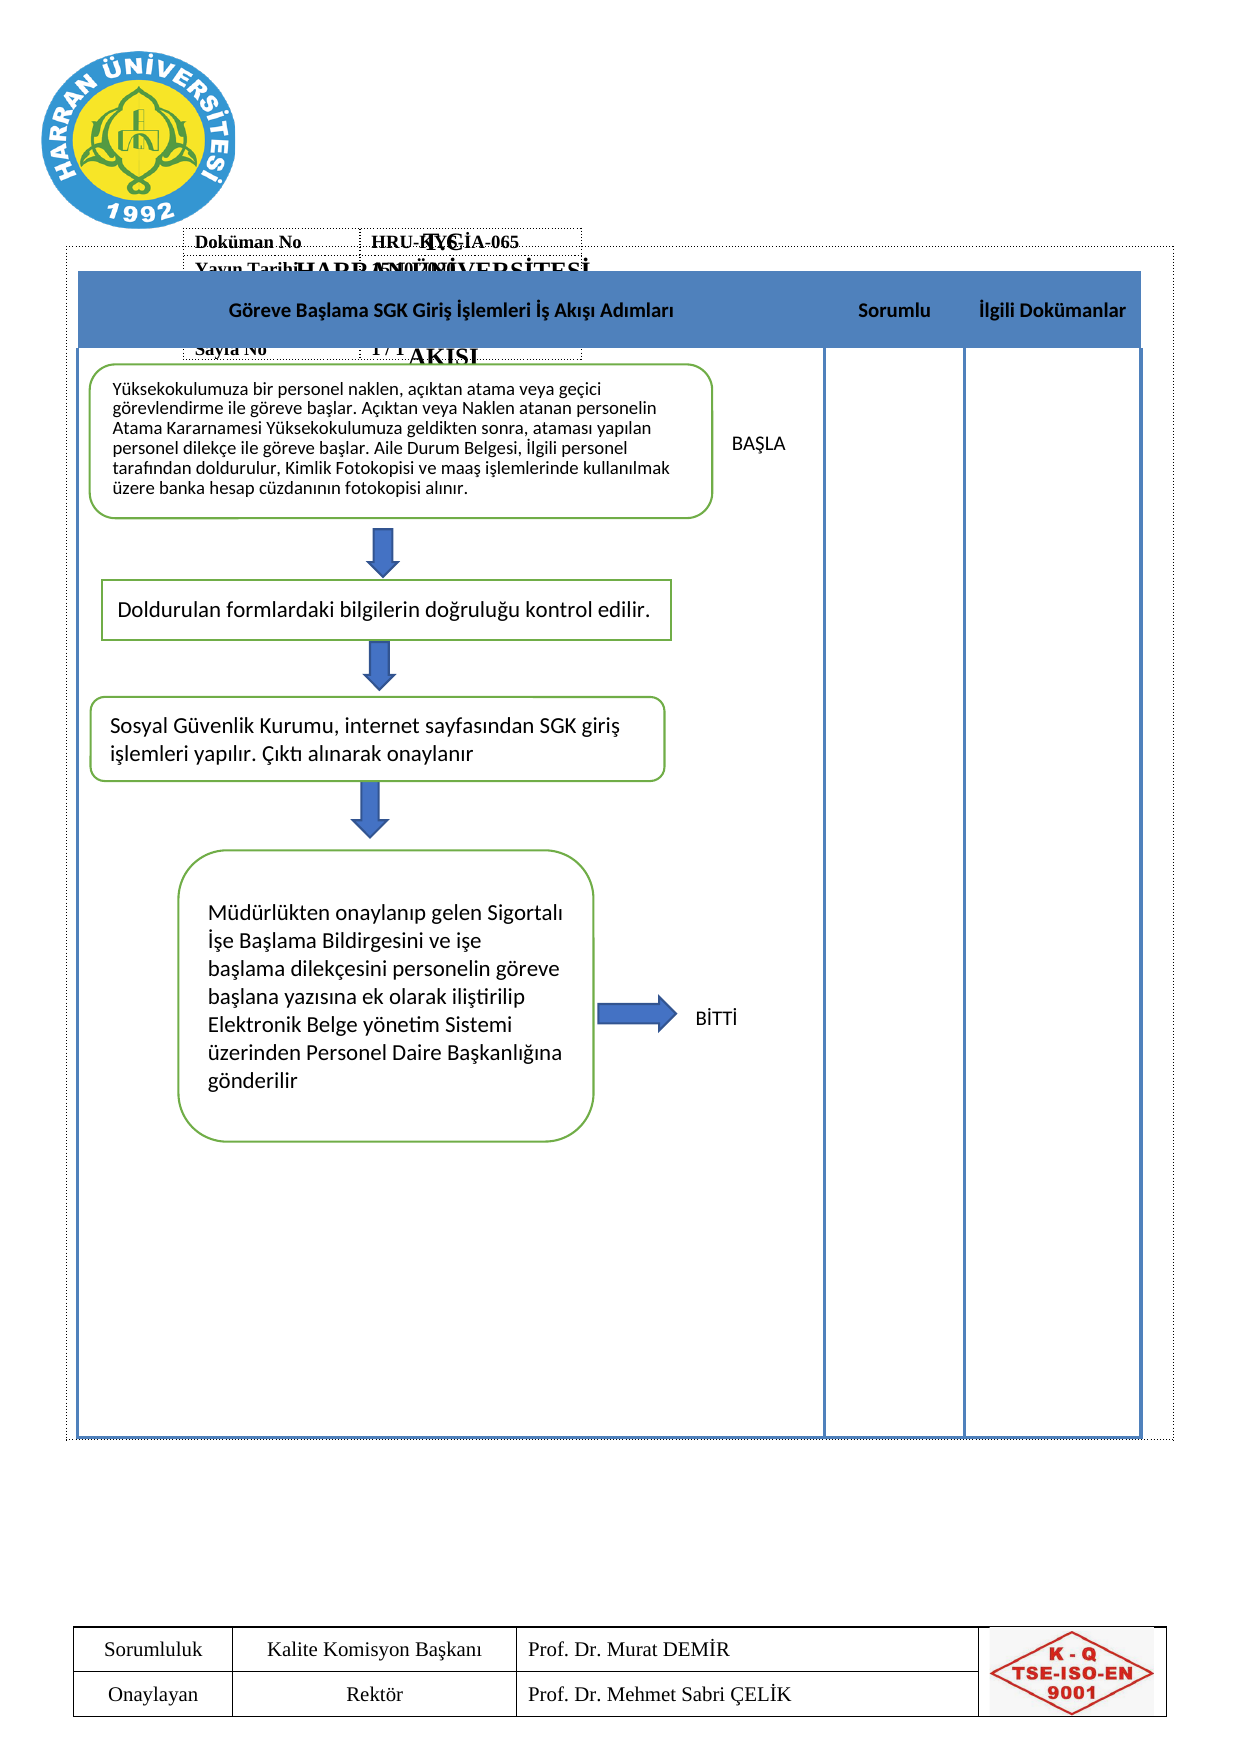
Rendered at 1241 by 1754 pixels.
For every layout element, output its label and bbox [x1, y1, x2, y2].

picture [41, 51, 236, 229]
picture [989, 1627, 1154, 1716]
table_header [67, 246, 1173, 1439]
